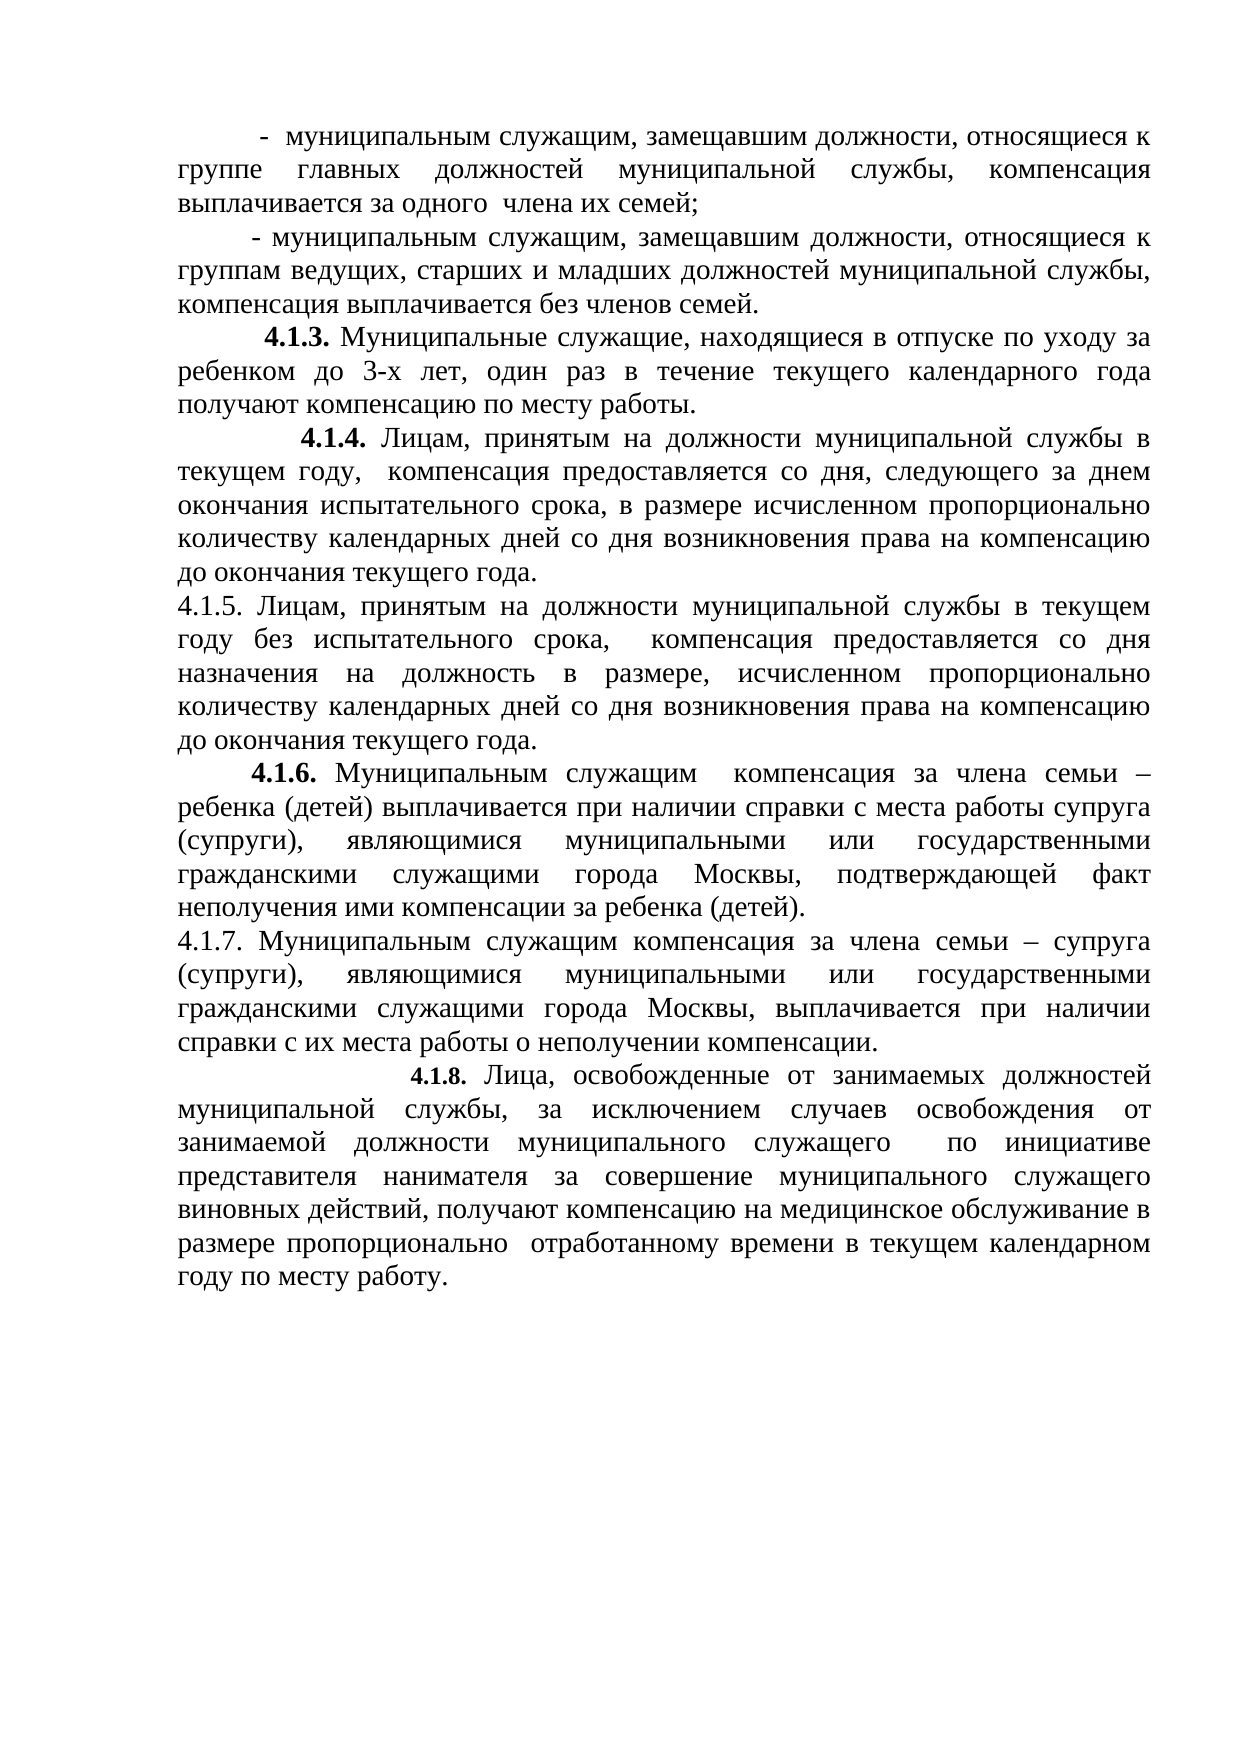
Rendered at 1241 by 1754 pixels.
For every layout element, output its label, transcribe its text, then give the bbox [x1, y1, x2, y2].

text 4.1.6. Муниципальным служащим компенсация за члена семьи – ребенка (детей) выплачивается при наличии справки с места работы супруга (супруги), являющимися муниципальными или государственными гражданскими служащими города Москвы, подтверждающей факт неполучения ими компенсации за ребенка (детей). [177, 755, 1152, 923]
text - муниципальным служащим, замещавшим должности, относящиеся к группам ведущих, старших и младших должностей муниципальной службы, компенсация выплачивается без членов семей. [177, 219, 1152, 319]
text - муниципальным служащим, замещавшим должности, относящиеся к группе главных должностей муниципальной службы, компенсация выплачивается за одного члена их семей; [177, 118, 1152, 219]
text 4.1.4. Лицам, принятым на должности муниципальной службы в текущем году, компенсация предоставляется со дня, следующего за днем окончания испытательного срока, в размере исчисленном пропорционально количеству календарных дней со дня возникновения права на компенсацию до окончания текущего года. [177, 420, 1152, 588]
text 4.1.7. Муниципальным служащим компенсация за члена семьи – супруга (супруги), являющимися муниципальными или государственными гражданскими служащими города Москвы, выплачивается при наличии справки с их места работы о неполучении компенсации. [177, 923, 1152, 1057]
text 4.1.3. Муниципальные служащие, находящиеся в отпуске по уходу за ребенком до 3-х лет, один раз в течение текущего календарного года получают компенсацию по месту работы. [177, 319, 1152, 420]
text 4.1.5. Лицам, принятым на должности муниципальной службы в текущем году без испытательного срока, компенсация предоставляется со дня назначения на должность в размере, исчисленном пропорционально количеству календарных дней со дня возникновения права на компенсацию до окончания текущего года. [177, 588, 1152, 755]
text 4.1.8. Лица, освобожденные от занимаемых должностей муниципальной службы, за исключением случаев освобождения от занимаемой должности муниципального служащего по инициативе представителя нанимателя за совершение муниципального служащего виновных действий, получают компенсацию на медицинское обслуживание в размере пропорционально отработанному времени в текущем календарном году по месту работу. [177, 1057, 1152, 1292]
